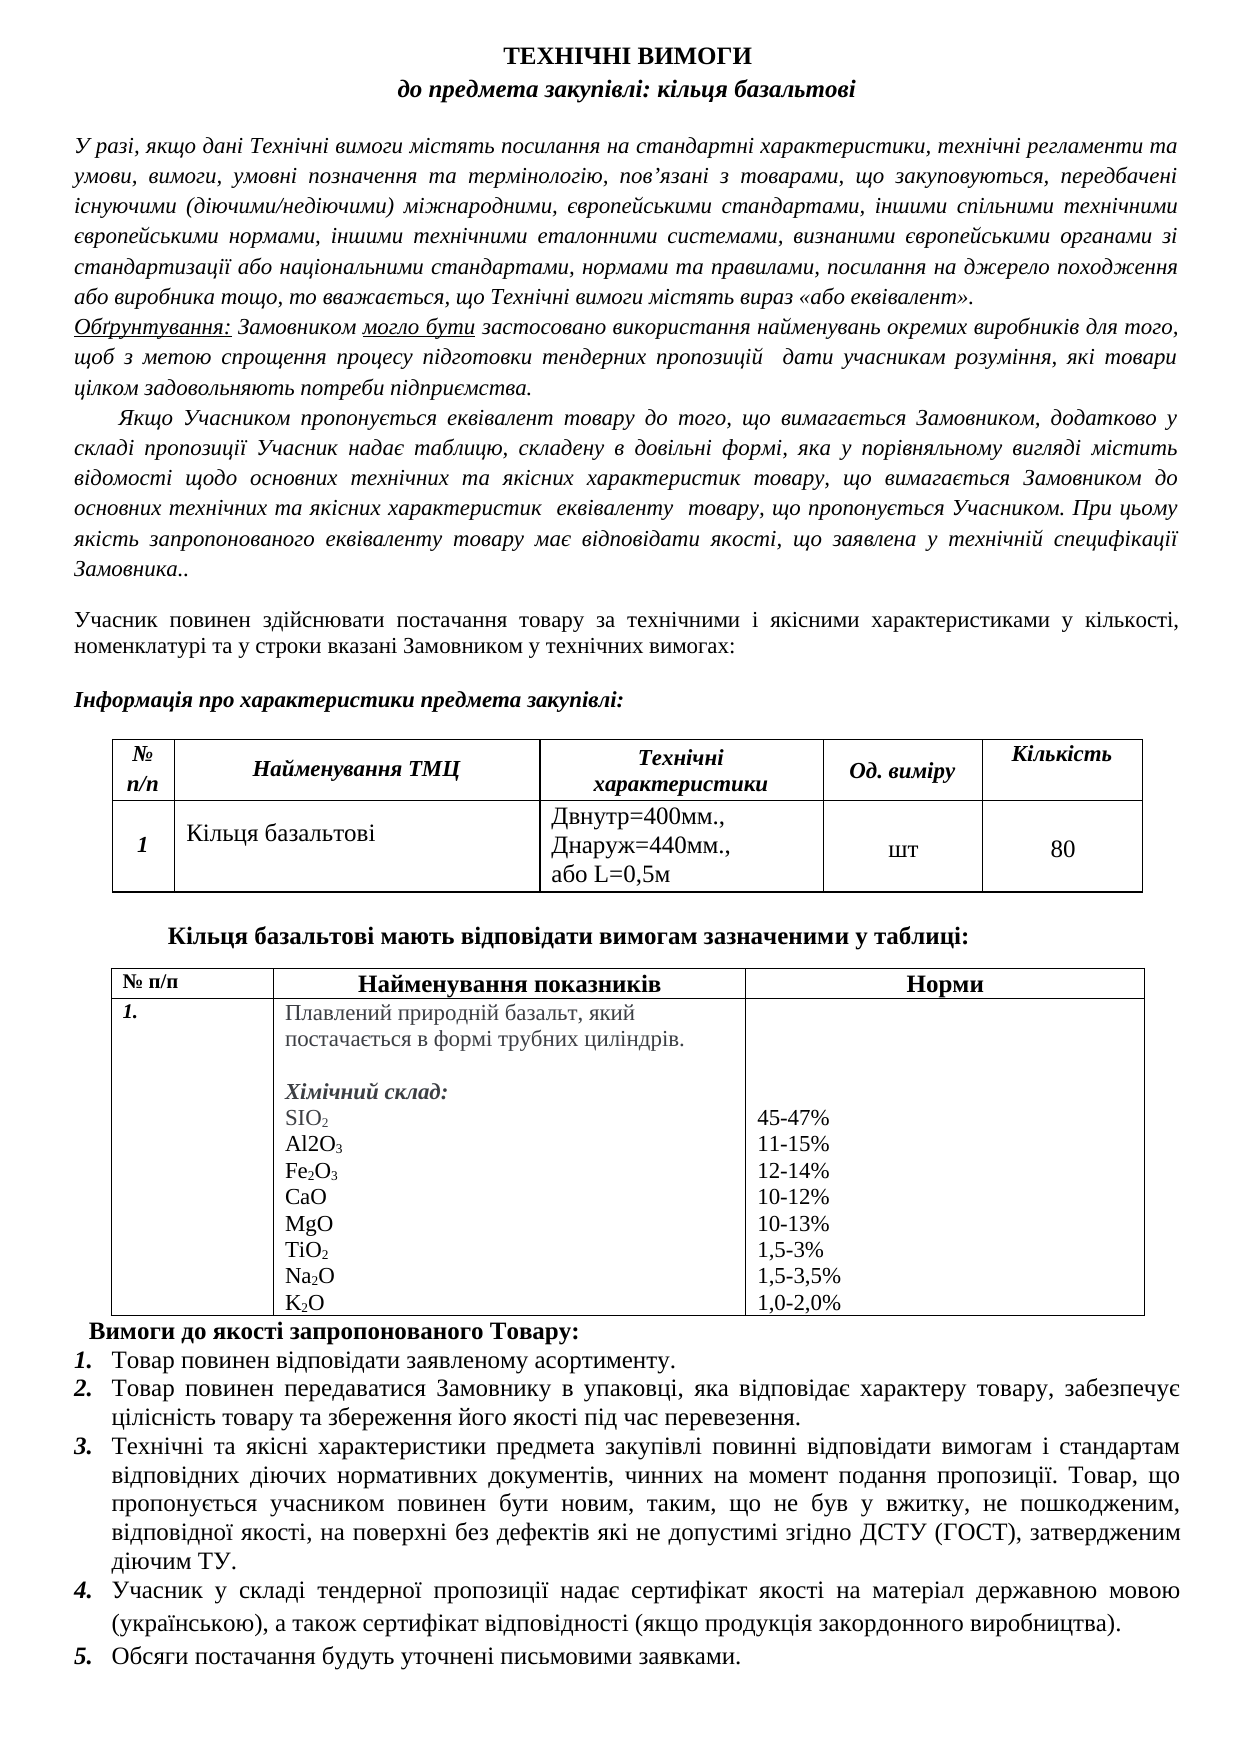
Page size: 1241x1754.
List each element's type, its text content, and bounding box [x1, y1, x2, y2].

table_cell [112, 999, 273, 1315]
table_cell 80 [983, 801, 1142, 891]
list Учасник у складі тендерної пропозиції надає сертифікат якості на матеріал державною мовою (українською), а також сертифікат відповідності (якщо продукція закордонного виробництва). [74, 1575, 1181, 1637]
text Обґрунтування: Замовником могло бути застосовано використання найменувань окремих виробників для того, щоб з метою спрощення процесу підготовки тендерних пропозицій дати учасникам розуміння, які товари цілком задовольняють потреби підприємства. [74, 313, 1181, 400]
table_cell Кільця базальтові [175, 801, 539, 891]
text Вимоги до якості запропонованого Товару: [74, 1007, 1181, 1345]
text У разі, якщо дані Технічні вимоги містять посилання на стандартні характеристики, технічні регламенти та умови, вимоги, умовні позначення та термінологію, пов’язані з товарами, що закуповуються, передбачені існуючими (діючими/недіючими) міжнародними, європейськими стандартами, іншими спільними технічними європейськими нормами, іншими технічними еталонними системами, визнаними європейськими органами зі стандартизації або національними стандартами, нормами та правилами, посилання на джерело походження або виробника тощо, то вважається, що Технічні вимоги містять вираз «або еквівалент». [74, 132, 1181, 309]
text Кільця базальтові мають відповідати вимогам зазначеними у таблиці: [74, 921, 1181, 950]
table_header Од. виміру [824, 740, 982, 800]
text до предмета закупівлі: кільця базальтові [74, 74, 1181, 103]
text Учасник повинен здійснювати постачання товару за технічними і якісними характеристиками у кількості, номенклатурі та у строки вказані Замовником у технічних вимогах: [74, 606, 1181, 658]
table_cell 1 [113, 801, 174, 891]
table_header Норми [746, 969, 1144, 998]
table_header Технічні характеристики [541, 740, 823, 800]
table_header № п/п [112, 969, 273, 998]
list Обсяги постачання будуть уточнені письмовими заявками. [74, 1641, 1181, 1669]
list Технічні та якісні характеристики предмета закупівлі повинні відповідати вимогам і стандартам відповідних діючих нормативних документів, чинних на момент подання пропозиції. Товар, що пропонується учасником повинен бути новим, таким, що не був у вжитку, не пошкодженим, відповідної якості, на поверхні без дефектів які не допустимі згідно ДСТУ (ГОСТ), затвердженим діючим ТУ. [74, 1431, 1181, 1575]
text Інформація про характеристики предмета закупівлі: [74, 686, 1181, 712]
table_cell Плавлений природній базальт, який постачається в формі трубних циліндрів. Хімічний склад: SIO2 Al2O3 Fe2O3 CaO MgO TiO2 Na2O K2O [274, 999, 745, 1315]
table_cell шт [824, 801, 982, 891]
list Товар повинен відповідати заявленому асортименту. [74, 1345, 1181, 1373]
table_cell 45-47% 11-15% 12-14% 10-12% 10-13% 1,5-3% 1,5-3,5% 1,0-2,0% [746, 999, 1144, 1315]
text ТЕХНІЧНІ ВИМОГИ [74, 41, 1181, 70]
list Товар повинен передаватися Замовнику в упаковці, яка відповідає характеру товару, забезпечує цілісність товару та збереження його якості під час перевезення. [74, 1373, 1181, 1431]
text Якщо Учасником пропонується еквівалент товару до того, що вимагається Замовником, додатково у складі пропозиції Учасник надає таблицю, складену в довільні формі, яка у порівняльному вигляді містить відомості щодо основних технічних та якісних характеристик товару, що вимагається Замовником до основних технічних та якісних характеристик еквіваленту товару, що пропонується Учасником. При цьому якість запропонованого еквіваленту товару має відповідати якості, що заявлена у технічній специфікації Замовника.. [74, 404, 1181, 581]
table_header Найменування ТМЦ [175, 740, 539, 800]
table_header Кількість [983, 740, 1142, 800]
table_cell Двнутр=400мм., Днаруж=440мм., або L=0,5м [541, 801, 823, 891]
table_header Найменування показників [274, 969, 745, 998]
table_header № п/п [113, 740, 174, 800]
